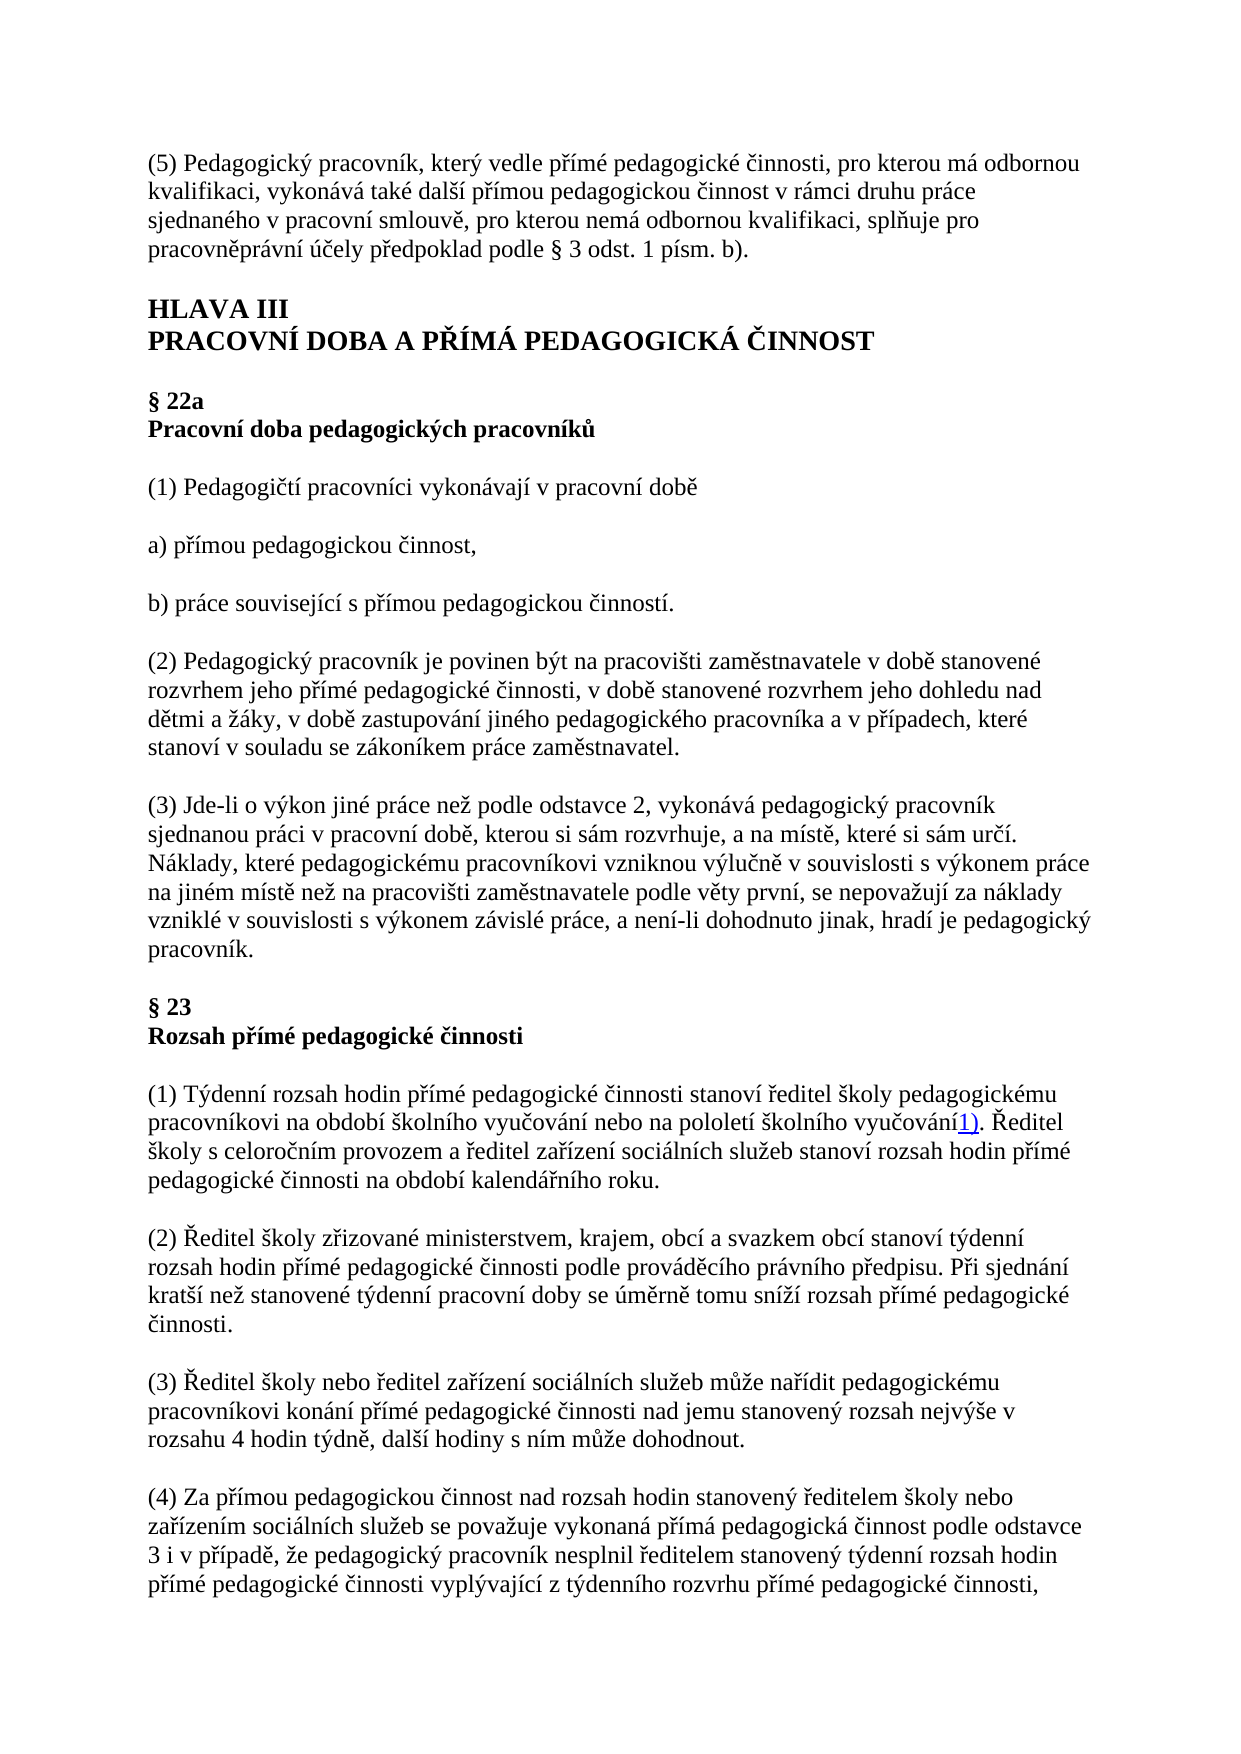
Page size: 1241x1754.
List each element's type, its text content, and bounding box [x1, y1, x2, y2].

text § 22a Pracovní doba pedagogických pracovníků [148, 386, 1093, 443]
text (3) Jde-li o výkon jiné práce než podle odstavce 2, vykonává pedagogický pracovník sjednanou práci v pracovní době, kterou si sám rozvrhuje, a na místě, které si sám určí. Náklady, které pedagogickému pracovníkovi vzniknou výlučně v souvislosti s výkonem práce na jiném místě než na pracovišti zaměstnavatele podle věty první, se nepovažují za náklady vzniklé v souvislosti s výkonem závislé práce, a není-li dohodnuto jinak, hradí je pedagogický pracovník. [148, 790, 1093, 963]
text (2) Ředitel školy zřizované ministerstvem, krajem, obcí a svazkem obcí stanoví týdenní rozsah hodin přímé pedagogické činnosti podle prováděcího právního předpisu. Při sjednání kratší než stanovené týdenní pracovní doby se úměrně tomu sníží rozsah přímé pedagogické činnosti. [148, 1223, 1093, 1338]
text (5) Pedagogický pracovník, který vedle přímé pedagogické činnosti, pro kterou má odbornou kvalifikaci, vykonává také další přímou pedagogickou činnost v rámci druhu práce sjednaného v pracovní smlouvě, pro kterou nemá odbornou kvalifikaci, splňuje pro pracovněprávní účely předpoklad podle § 3 odst. 1 písm. b). [148, 148, 1093, 263]
text (3) Ředitel školy nebo ředitel zařízení sociálních služeb může nařídit pedagogickému pracovníkovi konání přímé pedagogické činnosti nad jemu stanovený rozsah nejvýše v rozsahu 4 hodin týdně, další hodiny s ním může dohodnout. [148, 1367, 1093, 1453]
text (2) Pedagogický pracovník je povinen být na pracovišti zaměstnavatele v době stanovené rozvrhem jeho přímé pedagogické činnosti, v době stanovené rozvrhem jeho dohledu nad dětmi a žáky, v době zastupování jiného pedagogického pracovníka a v případech, které stanoví v souladu se zákoníkem práce zaměstnavatel. [148, 646, 1093, 761]
text a) přímou pedagogickou činnost, [148, 530, 1093, 559]
text b) práce související s přímou pedagogickou činností. [148, 588, 1093, 617]
text (1) Týdenní rozsah hodin přímé pedagogické činnosti stanoví ředitel školy pedagogickému pracovníkovi na období školního vyučování nebo na pololetí školního vyučování1). Ředitel školy s celoročním provozem a ředitel zařízení sociálních služeb stanoví rozsah hodin přímé pedagogické činnosti na období kalendářního roku. [148, 1079, 1093, 1194]
text § 23 Rozsah přímé pedagogické činnosti [148, 992, 1093, 1049]
text HLAVA III PRACOVNÍ DOBA A PŘÍMÁ PEDAGOGICKÁ ČINNOST [148, 292, 1093, 357]
text (1) Pedagogičtí pracovníci vykonávají v pracovní době [148, 472, 1093, 501]
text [148, 1482, 1093, 1597]
